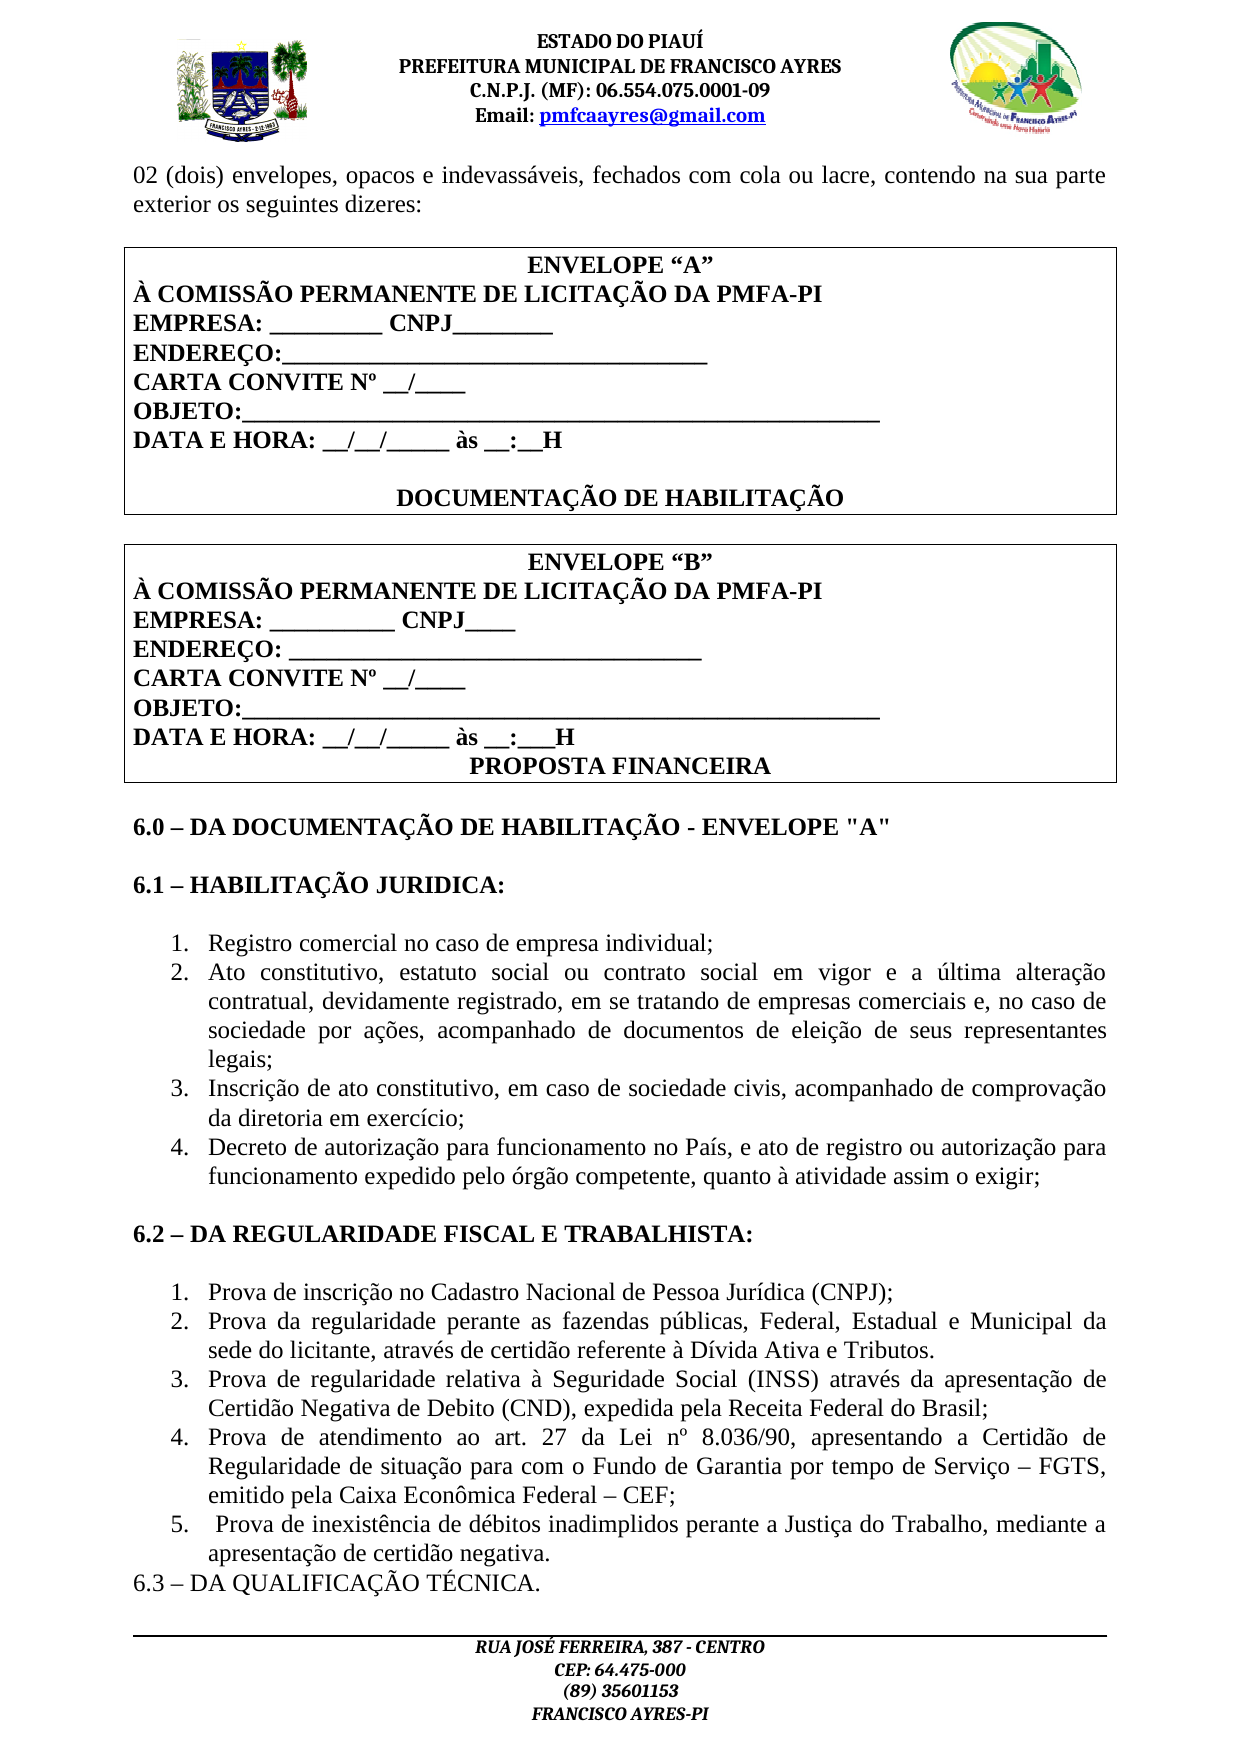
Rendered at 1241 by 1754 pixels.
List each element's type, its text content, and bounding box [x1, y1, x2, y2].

text À COMISSÃO PERMANENTE DE LICITAÇÃO DA PMFA-PI [133, 576, 1107, 605]
text CARTA CONVITE Nº __/____ [133, 663, 1107, 692]
text EMPRESA: __________ CNPJ____ [133, 605, 1107, 634]
picture [177, 39, 307, 142]
text ENVELOPE “A” [125, 248, 1116, 279]
text ENDEREÇO:__________________________________ [133, 337, 1107, 366]
text ENVELOPE “B” [125, 545, 1116, 576]
picture [950, 22, 1083, 142]
text 6.0 – DA DOCUMENTAÇÃO DE HABILITAÇÃO - ENVELOPE "A" [133, 812, 1107, 841]
list Prova da regularidade perante as fazendas públicas, Federal, Estadual e Municipal da sede do licitante, através de certidão referente à Dívida Ativa e Tributos. [170, 1306, 1107, 1364]
list Registro comercial no caso de empresa individual; [170, 928, 1107, 957]
text À COMISSÃO PERMANENTE DE LICITAÇÃO DA PMFA-PI [133, 279, 1107, 308]
text OBJETO:___________________________________________________ [133, 396, 1107, 424]
text PROPOSTA FINANCEIRA [125, 747, 1116, 782]
list Prova de regularidade relativa à Seguridade Social (INSS) através da apresentação de Certidão Negativa de Debito (CND), expedida pela Receita Federal do Brasil; [170, 1364, 1107, 1422]
list Inscrição de ato constitutivo, em caso de sociedade civis, acompanhado de comprovação da diretoria em exercício; [170, 1073, 1107, 1131]
text 6.2 – DA REGULARIDADE FISCAL E TRABALHISTA: [133, 1219, 1107, 1248]
list Ato constitutivo, estatuto social ou contrato social em vigor e a última alteração contratual, devidamente registrado, em se tratando de empresas comerciais e, no caso de sociedade por ações, acompanhado de documentos de eleição de seus representantes legais; [170, 957, 1107, 1073]
text ENDEREÇO: _________________________________ [133, 634, 1107, 663]
text DOCUMENTAÇÃO DE HABILITAÇÃO [125, 479, 1116, 514]
text 6.1 – HABILITAÇÃO JURIDICA: [133, 870, 1107, 899]
text CARTA CONVITE Nº __/____ [133, 366, 1107, 396]
text DATA E HORA: __/__/_____ às __:__H [133, 424, 1107, 454]
list Prova de inscrição no Cadastro Nacional de Pessoa Jurídica (CNPJ); [170, 1277, 1107, 1306]
list Decreto de autorização para funcionamento no País, e ato de registro ou autorização para funcionamento expedido pelo órgão competente, quanto à atividade assim o exigir; [170, 1131, 1107, 1189]
text OBJETO:___________________________________________________ [133, 692, 1107, 721]
list Prova de atendimento ao art. 27 da Lei nº 8.036/90, apresentando a Certidão de Regularidade de situação para com o Fundo de Garantia por tempo de Serviço – FGTS, emitido pela Caixa Econômica Federal – CEF; [170, 1422, 1107, 1509]
text EMPRESA: _________ CNPJ________ [133, 308, 1107, 337]
text 6.3 – DA QUALIFICAÇÃO TÉCNICA. [133, 1567, 1107, 1596]
list Prova de inexistência de débitos inadimplidos perante a Justiça do Trabalho, mediante a apresentação de certidão negativa. [170, 1509, 1107, 1567]
text DATA E HORA: __/__/_____ às __:___H [133, 721, 1107, 747]
